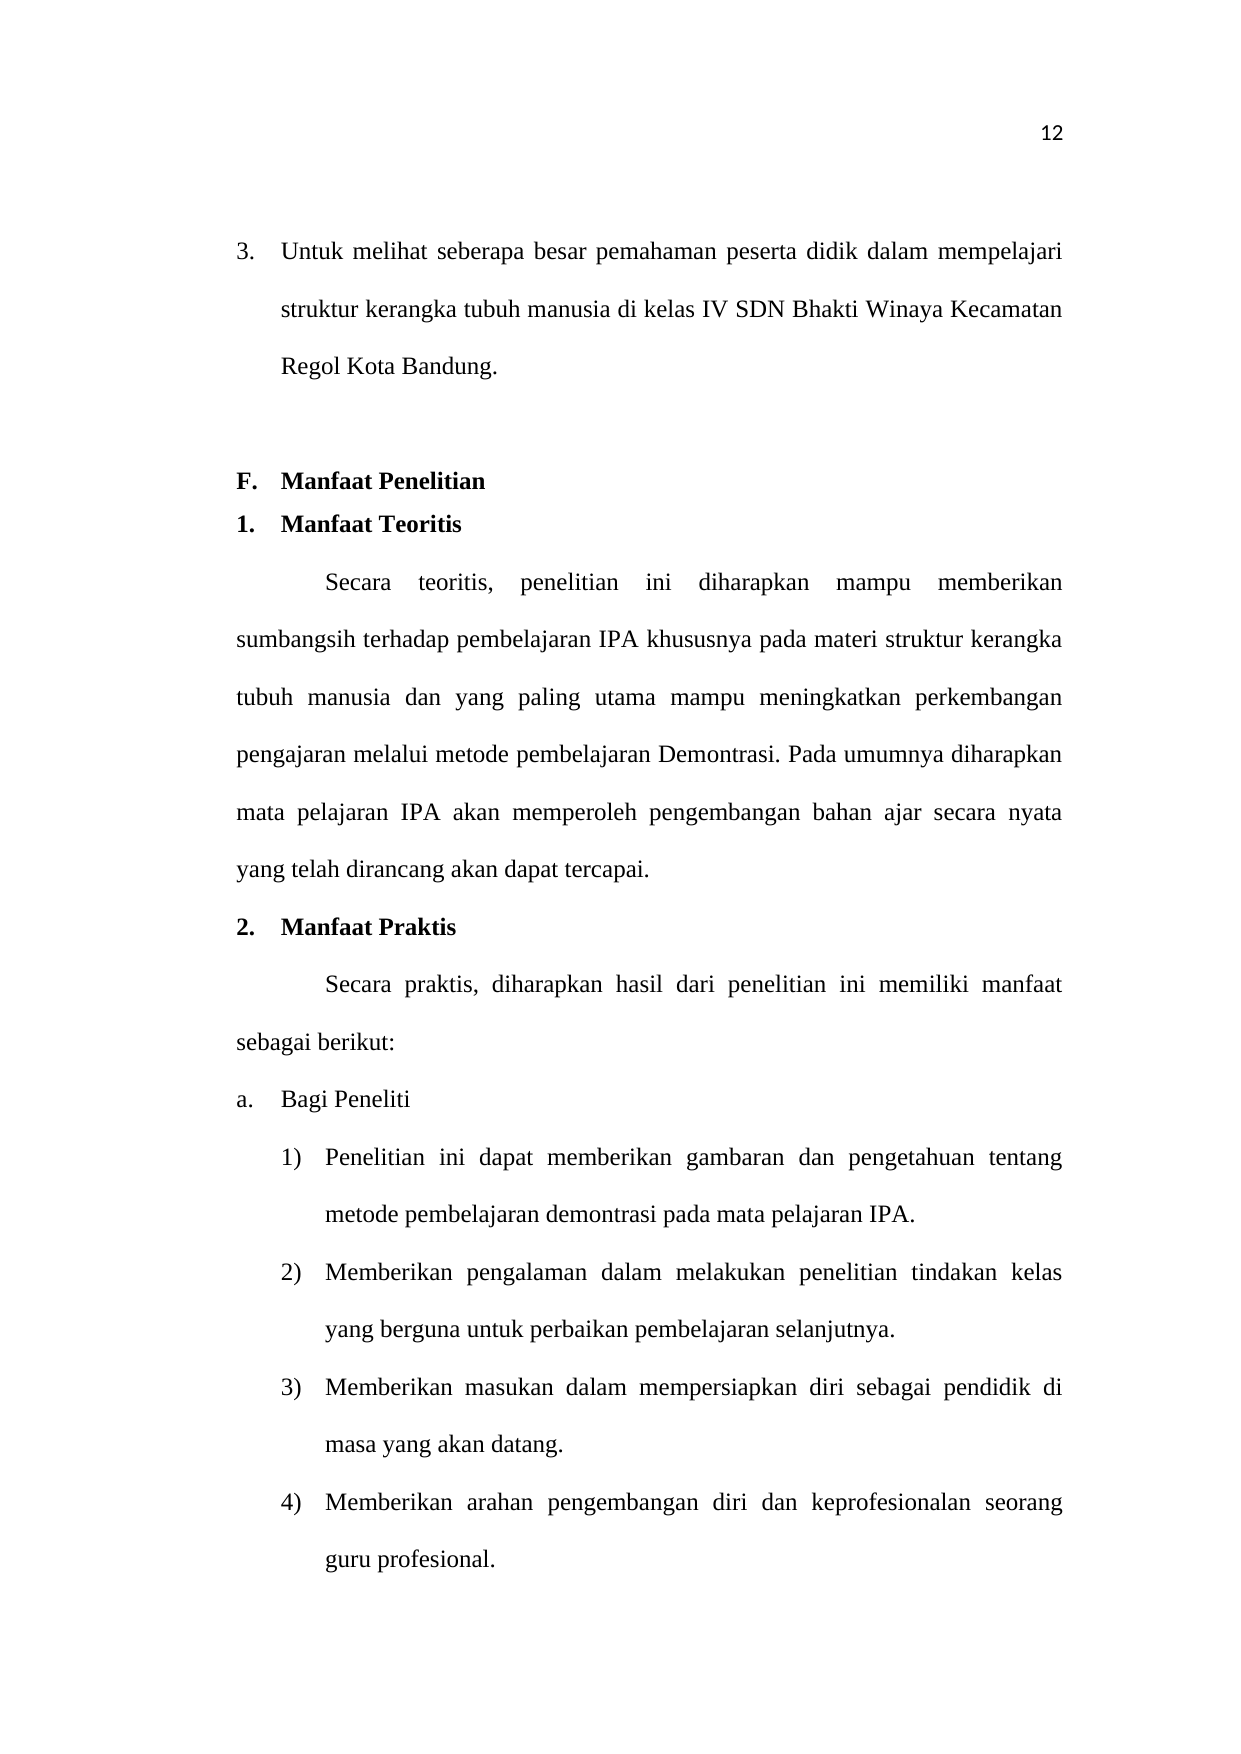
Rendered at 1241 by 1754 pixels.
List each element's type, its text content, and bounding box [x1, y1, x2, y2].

list Memberikan masukan dalam mempersiapkan diri sebagai pendidik di masa yang akan datang. [281, 1372, 1063, 1458]
list Memberikan arahan pengembangan diri dan keprofesionalan seorang guru profesional. [281, 1487, 1063, 1573]
list Secara teoritis, penelitian ini diharapkan mampu memberikan sumbangsih terhadap pembelajaran IPA khususnya pada materi struktur kerangka tubuh manusia dan yang paling utama mampu meningkatkan perkembangan pengajaran melalui metode pembelajaran Demontrasi. Pada umumnya diharapkan mata pelajaran IPA akan memperoleh pengembangan bahan ajar secara nyata yang telah dirancang akan dapat tercapai. [236, 567, 1063, 883]
list Manfaat Praktis [236, 912, 1063, 941]
list Penelitian ini dapat memberikan gambaran dan pengetahuan tentang metode pembelajaran demontrasi pada mata pelajaran IPA. [281, 1142, 1063, 1228]
list Memberikan pengalaman dalam melakukan penelitian tindakan kelas yang berguna untuk perbaikan pembelajaran selanjutnya. [281, 1257, 1063, 1343]
list Secara praktis, diharapkan hasil dari penelitian ini memiliki manfaat sebagai berikut: [236, 969, 1063, 1056]
list Manfaat Penelitian [236, 466, 1063, 495]
list Untuk melihat seberapa besar pemahaman peserta didik dalam mempelajari struktur kerangka tubuh manusia di kelas IV SDN Bhakti Winaya Kecamatan Regol Kota Bandung. [236, 236, 1063, 380]
list Manfaat Teoritis [236, 509, 1063, 538]
list Bagi Peneliti [236, 1084, 1063, 1113]
